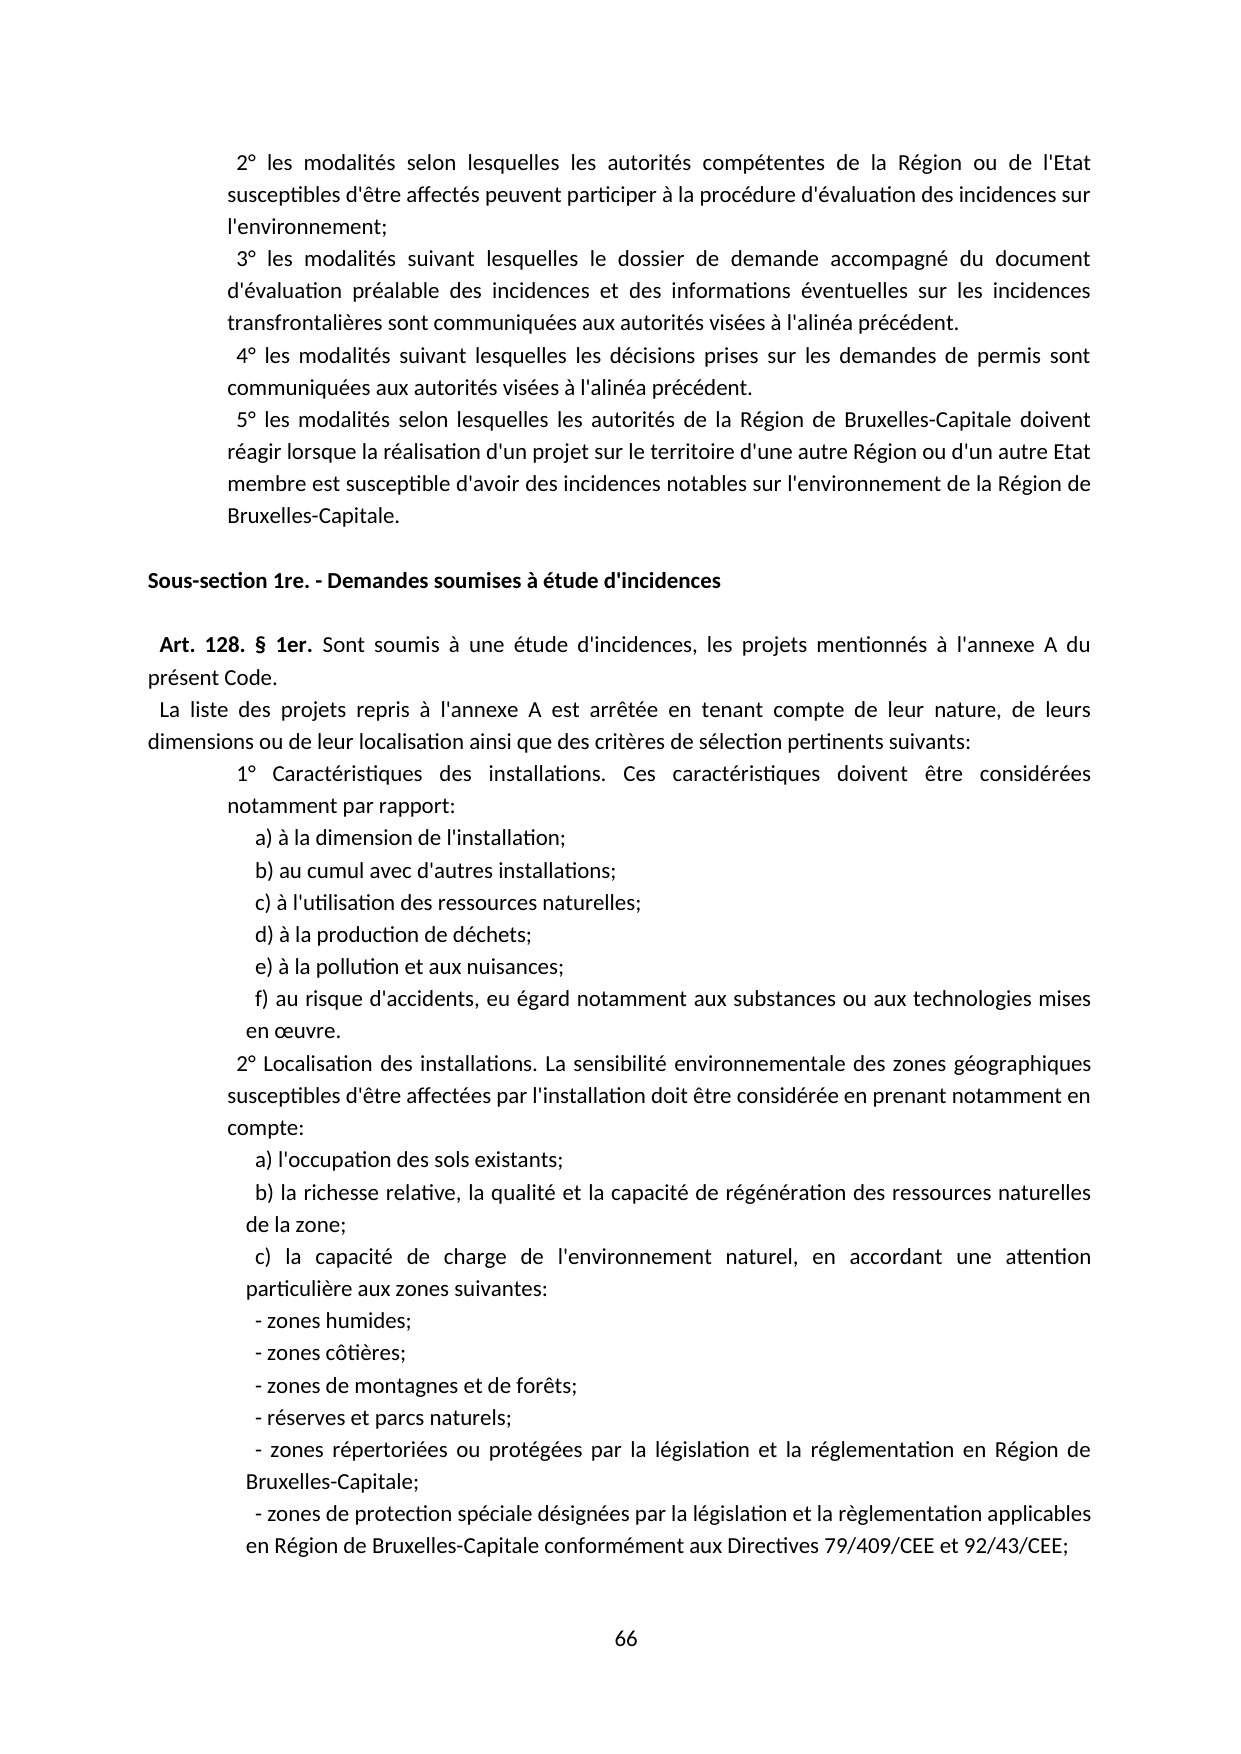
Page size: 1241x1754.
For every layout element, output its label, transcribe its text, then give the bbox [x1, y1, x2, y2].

text b) la richesse relative, la qualité et la capacité de régénération des ressources naturelles de la zone; [246, 1178, 1093, 1238]
text - zones humides; [246, 1306, 1093, 1334]
text e) à la pollution et aux nuisances; [246, 952, 1093, 980]
text 3° les modalités suivant lesquelles le dossier de demande accompagné du document d'évaluation préalable des incidences et des informations éventuelles sur les incidences transfrontalières sont communiquées aux autorités visées à l'alinéa précédent. [227, 244, 1093, 337]
subtitle Sous-section 1re. - Demandes soumises à étude d'incidences [148, 566, 1093, 594]
text 1° Caractéristiques des installations. Ces caractéristiques doivent être considérées notamment par rapport: [227, 759, 1093, 819]
text - zones de protection spéciale désignées par la législation et la règlementation applicables en Région de Bruxelles-Capitale conformément aux Directives 79/409/CEE et 92/43/CEE; [246, 1499, 1093, 1560]
text 4° les modalités suivant lesquelles les décisions prises sur les demandes de permis sont communiquées aux autorités visées à l'alinéa précédent. [227, 341, 1093, 401]
text 2° Localisation des installations. La sensibilité environnementale des zones géographiques susceptibles d'être affectées par l'installation doit être considérée en prenant notamment en compte: [227, 1049, 1093, 1141]
text 5° les modalités selon lesquelles les autorités de la Région de Bruxelles-Capitale doivent réagir lorsque la réalisation d'un projet sur le territoire d'une autre Région ou d'un autre Etat membre est susceptible d'avoir des incidences notables sur l'environnement de la Région de Bruxelles-Capitale. [227, 405, 1093, 530]
text - zones de montagnes et de forêts; [246, 1371, 1093, 1399]
text 2° les modalités selon lesquelles les autorités compétentes de la Région ou de l'Etat susceptibles d'être affectés peuvent participer à la procédure d'évaluation des incidences sur l'environnement; [227, 148, 1093, 240]
text d) à la production de déchets; [246, 920, 1093, 948]
text - zones côtières; [246, 1338, 1093, 1367]
text - zones répertoriées ou protégées par la législation et la réglementation en Région de Bruxelles-Capitale; [246, 1435, 1093, 1495]
text Art. 128. § 1er. Sont soumis à une étude d'incidences, les projets mentionnés à l'annexe A du présent Code. [148, 630, 1093, 691]
text La liste des projets repris à l'annexe A est arrêtée en tenant compte de leur nature, de leurs dimensions ou de leur localisation ainsi que des critères de sélection pertinents suivants: [148, 695, 1093, 755]
text f) au risque d'accidents, eu égard notamment aux substances ou aux technologies mises en œuvre. [246, 984, 1093, 1045]
text c) à l'utilisation des ressources naturelles; [246, 888, 1093, 916]
text c) la capacité de charge de l'environnement naturel, en accordant une attention particulière aux zones suivantes: [246, 1242, 1093, 1302]
text - réserves et parcs naturels; [246, 1403, 1093, 1431]
text b) au cumul avec d'autres installations; [246, 856, 1093, 884]
text a) l'occupation des sols existants; [246, 1145, 1093, 1173]
text a) à la dimension de l'installation; [246, 823, 1093, 852]
